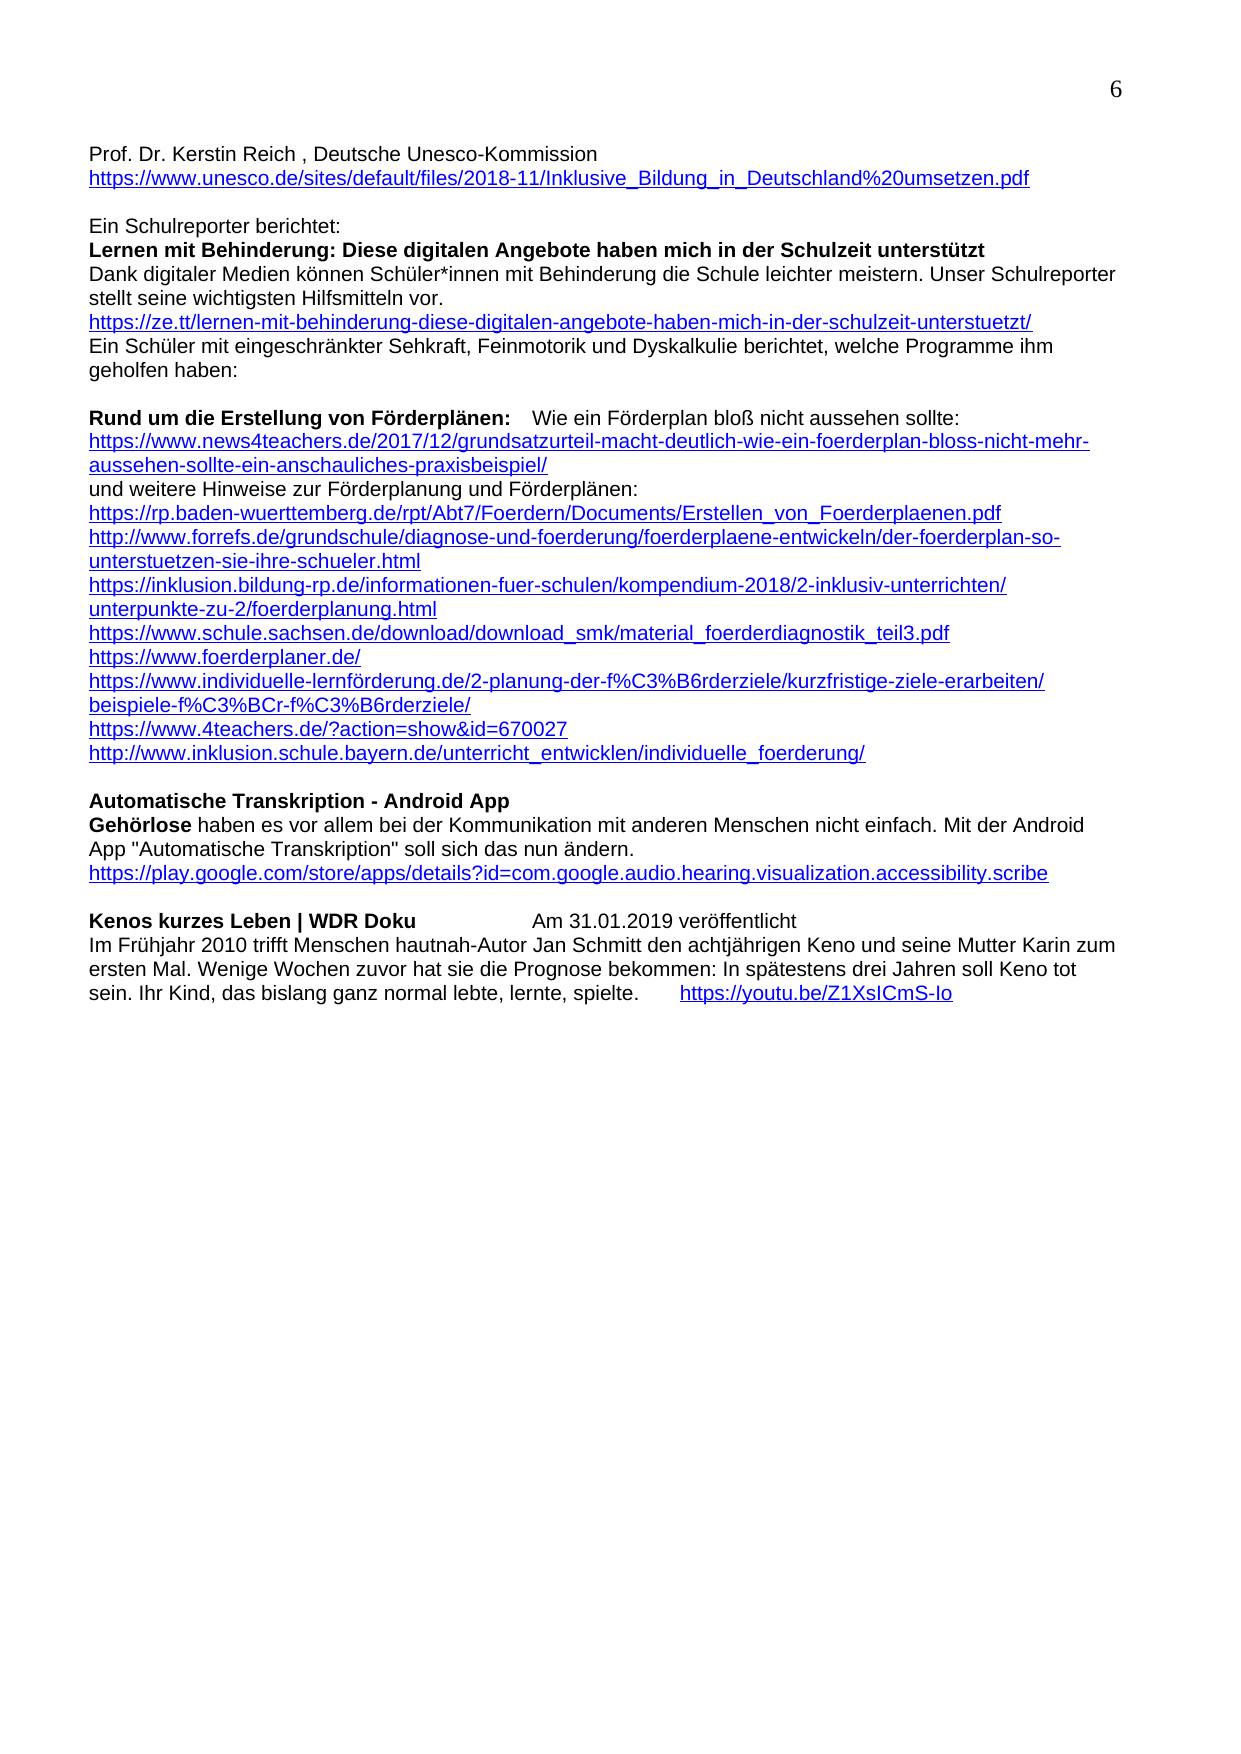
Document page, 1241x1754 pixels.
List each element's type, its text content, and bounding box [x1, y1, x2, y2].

text Prof. Dr. Kerstin Reich , Deutsche Unesco-Kommission [89, 142, 1122, 166]
text https://www.schule.sachsen.de/download/download_smk/material_foerderdiagnostik_teil3.pdf [89, 621, 1122, 645]
text Rund um die Erstellung von Förderplänen: Wie ein Förderplan bloß nicht aussehen sollte: [89, 405, 1122, 429]
text https://ze.tt/lernen-mit-behinderung-diese-digitalen-angebote-haben-mich-in-der-schulzeit-unterstuetzt/ [89, 309, 1122, 333]
text https://www.4teachers.de/?action=show&id=670027 [89, 717, 1122, 741]
text https://inklusion.bildung-rp.de/informationen-fuer-schulen/kompendium-2018/2-inklusiv-unterrichten/unterpunkte-zu-2/foerderplanung.html [89, 573, 1122, 621]
text https://www.foerderplaner.de/ [89, 645, 1122, 669]
text Kenos kurzes Leben | WDR Doku Am 31.01.2019 veröffentlicht [89, 908, 1122, 932]
text http://www.inklusion.schule.bayern.de/unterricht_entwicklen/individuelle_foerderung/ [89, 741, 1122, 765]
text Automatische Transkription - Android App [89, 789, 1122, 813]
text https://www.news4teachers.de/2017/12/grundsatzurteil-macht-deutlich-wie-ein-foerderplan-bloss-nicht-mehr-aussehen-sollte-ein-anschauliches-praxisbeispiel/ [89, 429, 1122, 477]
text Ein Schulreporter berichtet: [89, 214, 1122, 238]
text https://www.individuelle-lernförderung.de/2-planung-der-f%C3%B6rderziele/kurzfristige-ziele-erarbeiten/beispiele-f%C3%BCr-f%C3%B6rderziele/ [89, 669, 1122, 717]
text Lernen mit Behinderung: Diese digitalen Angebote haben mich in der Schulzeit unterstützt [89, 238, 1122, 262]
text https://rp.baden-wuerttemberg.de/rpt/Abt7/Foerdern/Documents/Erstellen_von_Foerderplaenen.pdf [89, 501, 1122, 525]
text https://www.unesco.de/sites/default/files/2018-11/Inklusive_Bildung_in_Deutschland%20umsetzen.pdf [89, 166, 1122, 190]
text Dank digitaler Medien können Schüler*innen mit Behinderung die Schule leichter meistern. Unser Schulreporter stellt seine wichtigsten Hilfsmitteln vor. [89, 262, 1122, 309]
text Gehörlose haben es vor allem bei der Kommunikation mit anderen Menschen nicht einfach. Mit der Android App "Automatische Transkription" soll sich das nun ändern. [89, 813, 1122, 861]
text Ein Schüler mit eingeschränkter Sehkraft, Feinmotorik und Dyskalkulie berichtet, welche Programme ihm geholfen haben: [89, 333, 1122, 381]
text https://play.google.com/store/apps/details?id=com.google.audio.hearing.visualization.accessibility.scribe [89, 861, 1122, 884]
text http://www.forrefs.de/grundschule/diagnose-und-foerderung/foerderplaene-entwickeln/der-foerderplan-so-unterstuetzen-sie-ihre-schueler.html [89, 525, 1122, 573]
text Im Frühjahr 2010 trifft Menschen hautnah-Autor Jan Schmitt den achtjährigen Keno und seine Mutter Karin zum ersten Mal. Wenige Wochen zuvor hat sie die Prognose bekommen: In spätestens drei Jahren soll Keno tot sein. Ihr Kind, das bislang ganz normal lebte, lernte, spielte. https://youtu.be/Z1XsICmS-Io [89, 932, 1122, 1004]
text und weitere Hinweise zur Förderplanung und Förderplänen: [89, 477, 1122, 501]
